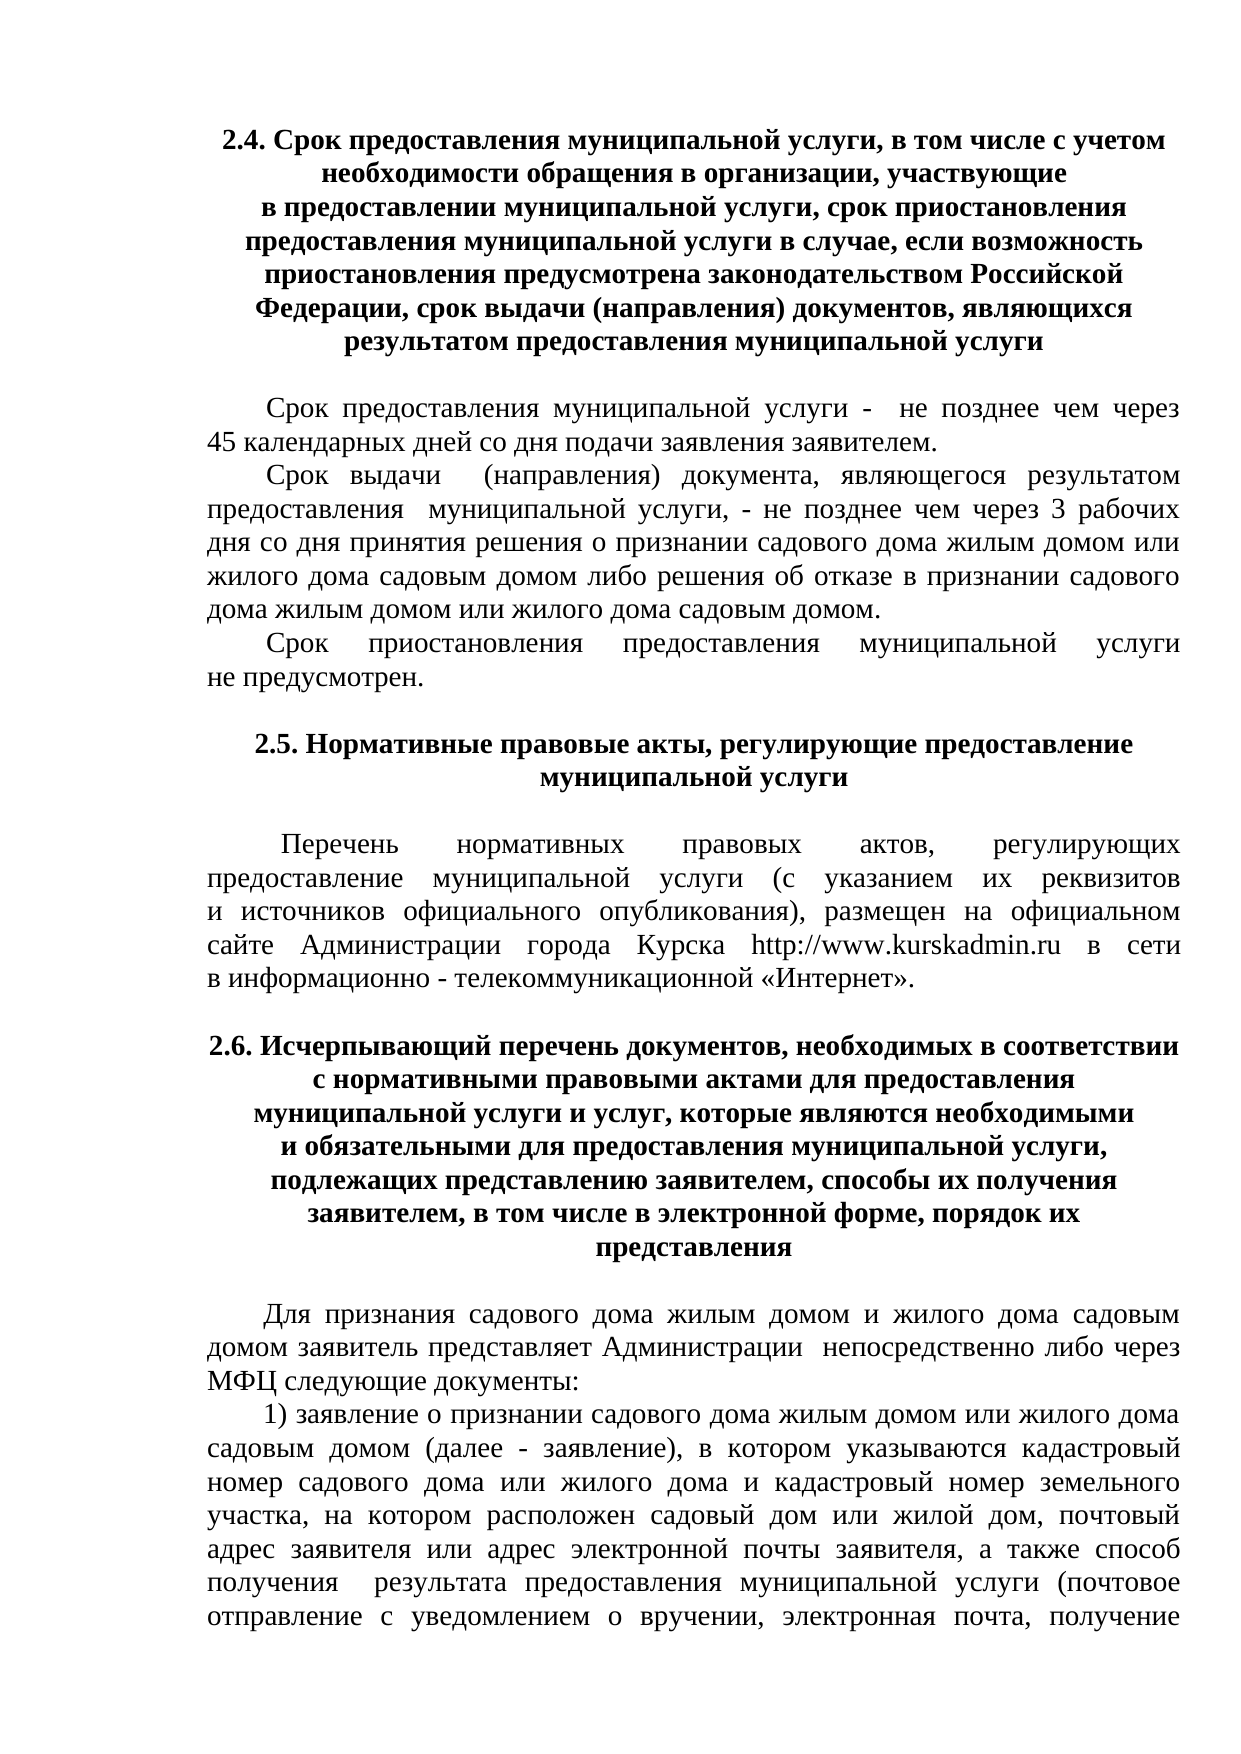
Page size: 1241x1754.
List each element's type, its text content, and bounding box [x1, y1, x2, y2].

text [207, 1397, 1181, 1631]
text 2.6. Исчерпывающий перечень документов, необходимых в соответствии с нормативными правовыми актами для предоставления муниципальной услуги и услуг, которые являются необходимыми и обязательными для предоставления муниципальной услуги, подлежащих представлению заявителем, способы их получения заявителем, в том числе в электронной форме, порядок их представления [207, 1028, 1181, 1262]
text муниципальной услуги [207, 759, 1181, 793]
text Срок выдачи (направления) документа, являющегося результатом предоставления муниципальной услуги, - не позднее чем через 3 рабочих дня со дня принятия решения о признании садового дома жилым домом или жилого дома садовым домом либо решения об отказе в признании садового дома жилым домом или жилого дома садовым домом. [207, 457, 1181, 625]
text Срок приостановления предоставления муниципальной услуги не предусмотрен. [207, 625, 1181, 692]
text Перечень нормативных правовых актов, регулирующих предоставление муниципальной услуги (с указанием их реквизитов и источников официального опубликования), размещен на официальном сайте Администрации города Курска http://www.kurskadmin.ru в сети в информационно - телекоммуникационной «Интернет». [207, 826, 1181, 994]
text Срок предоставления муниципальной услуги - не позднее чем через 45 календарных дней со дня подачи заявления заявителем. [207, 390, 1181, 457]
text 2.4. Срок предоставления муниципальной услуги, в том числе с учетом необходимости обращения в организации, участвующие в предоставлении муниципальной услуги, срок приостановления предоставления муниципальной услуги в случае, если возможность приостановления предусмотрена законодательством Российской Федерации, срок выдачи (направления) документов, являющихся результатом предоставления муниципальной услуги [207, 122, 1181, 357]
text Для признания садового дома жилым домом и жилого дома садовым домом заявитель представляет Администрации непосредственно либо через МФЦ следующие документы: [207, 1296, 1181, 1397]
text 2.5. Нормативные правовые акты, регулирующие предоставление [207, 726, 1181, 759]
